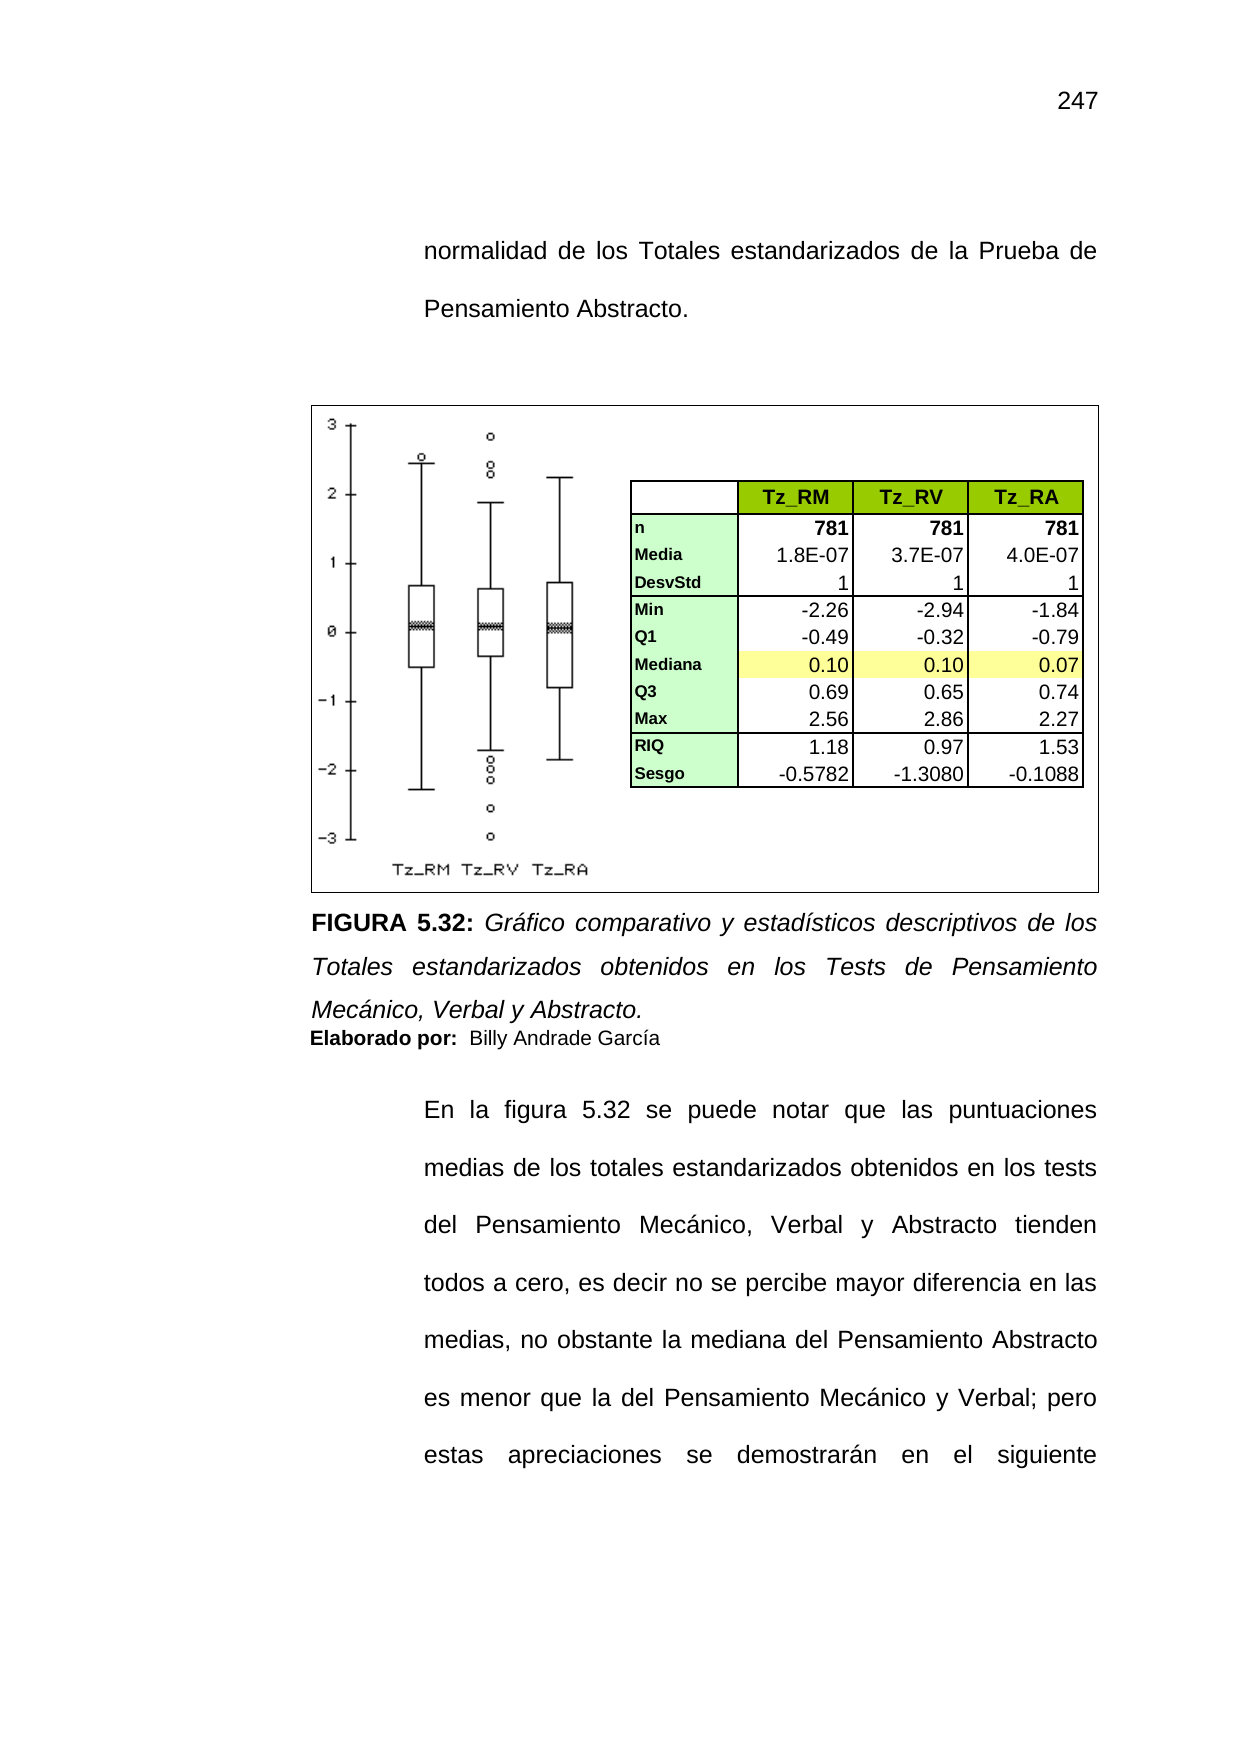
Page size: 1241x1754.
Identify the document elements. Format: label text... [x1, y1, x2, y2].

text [424, 1095, 1098, 1469]
text FIGURA 5.32: Gráfico comparativo y estadísticos descriptivos de los Totales estandarizados obtenidos en los Tests de Pensamiento Mecánico, Verbal y Abstracto. [311, 908, 1098, 1023]
picture [312, 408, 633, 880]
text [424, 236, 1098, 322]
